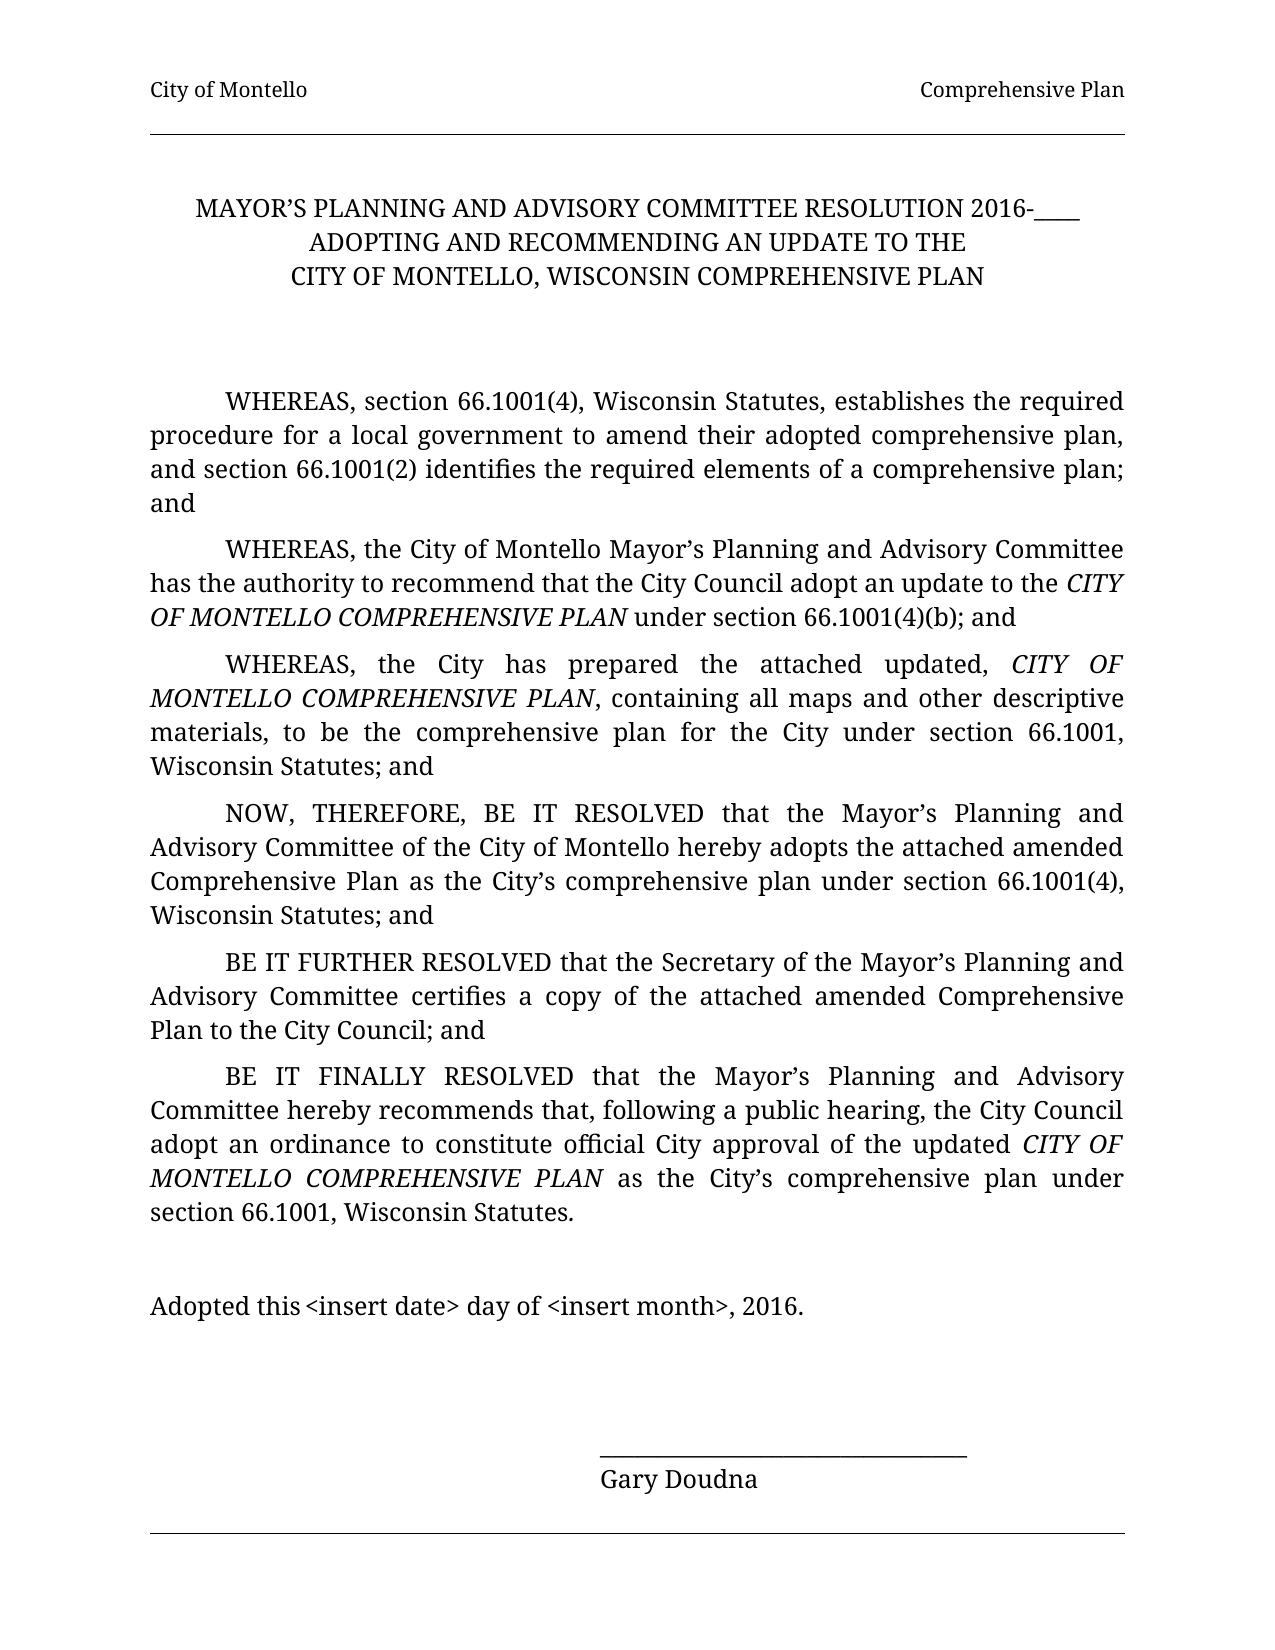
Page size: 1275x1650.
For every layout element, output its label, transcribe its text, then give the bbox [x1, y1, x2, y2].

text MAYOR’S PLANNING AND ADVISORY COMMITTEE RESOLUTION 2016-____ ADOPTING AND RECOMMENDING AN UPDATE TO THE [150, 191, 1125, 259]
text WHEREAS, the City has prepared the attached updated, CITY OF MONTELLO COMPREHENSIVE PLAN, containing all maps and other descriptive materials, to be the comprehensive plan for the City under section 66.1001, Wisconsin Statutes; and [150, 647, 1125, 783]
text Adopted this <insert date> day of <insert month>, 2016. [150, 1288, 1125, 1322]
text WHEREAS, the City of Montello Mayor’s Planning and Advisory Committee has the authority to recommend that the City Council adopt an update to the CITY OF MONTELLO COMPREHENSIVE PLAN under section 66.1001(4)(b); and [150, 532, 1125, 634]
text BE IT FURTHER RESOLVED that the Secretary of the Mayor’s Planning and Advisory Committee certifies a copy of the attached amended Comprehensive Plan to the City Council; and [150, 944, 1125, 1046]
text WHEREAS, section 66.1001(4), Wisconsin Statutes, establishes the required procedure for a local government to amend their adopted comprehensive plan, and section 66.1001(2) identifies the required elements of a comprehensive plan; and [150, 383, 1125, 519]
text NOW, THEREFORE, BE IT RESOLVED that the Mayor’s Planning and Advisory Committee of the City of Montello hereby adopts the attached amended Comprehensive Plan as the City’s comprehensive plan under section 66.1001(4), Wisconsin Statutes; and [150, 795, 1125, 932]
text BE IT FINALLY RESOLVED that the Mayor’s Planning and Advisory Committee hereby recommends that, following a public hearing, the City Council adopt an ordinance to constitute official City approval of the updated CITY OF MONTELLO COMPREHENSIVE PLAN as the City’s comprehensive plan under section 66.1001, Wisconsin Statutes. [150, 1059, 1125, 1229]
text CITY OF MONTELLO, WISCONSIN COMPREHENSIVE PLAN [150, 259, 1125, 324]
text ________________________________ Gary Doudna [600, 1428, 1125, 1496]
